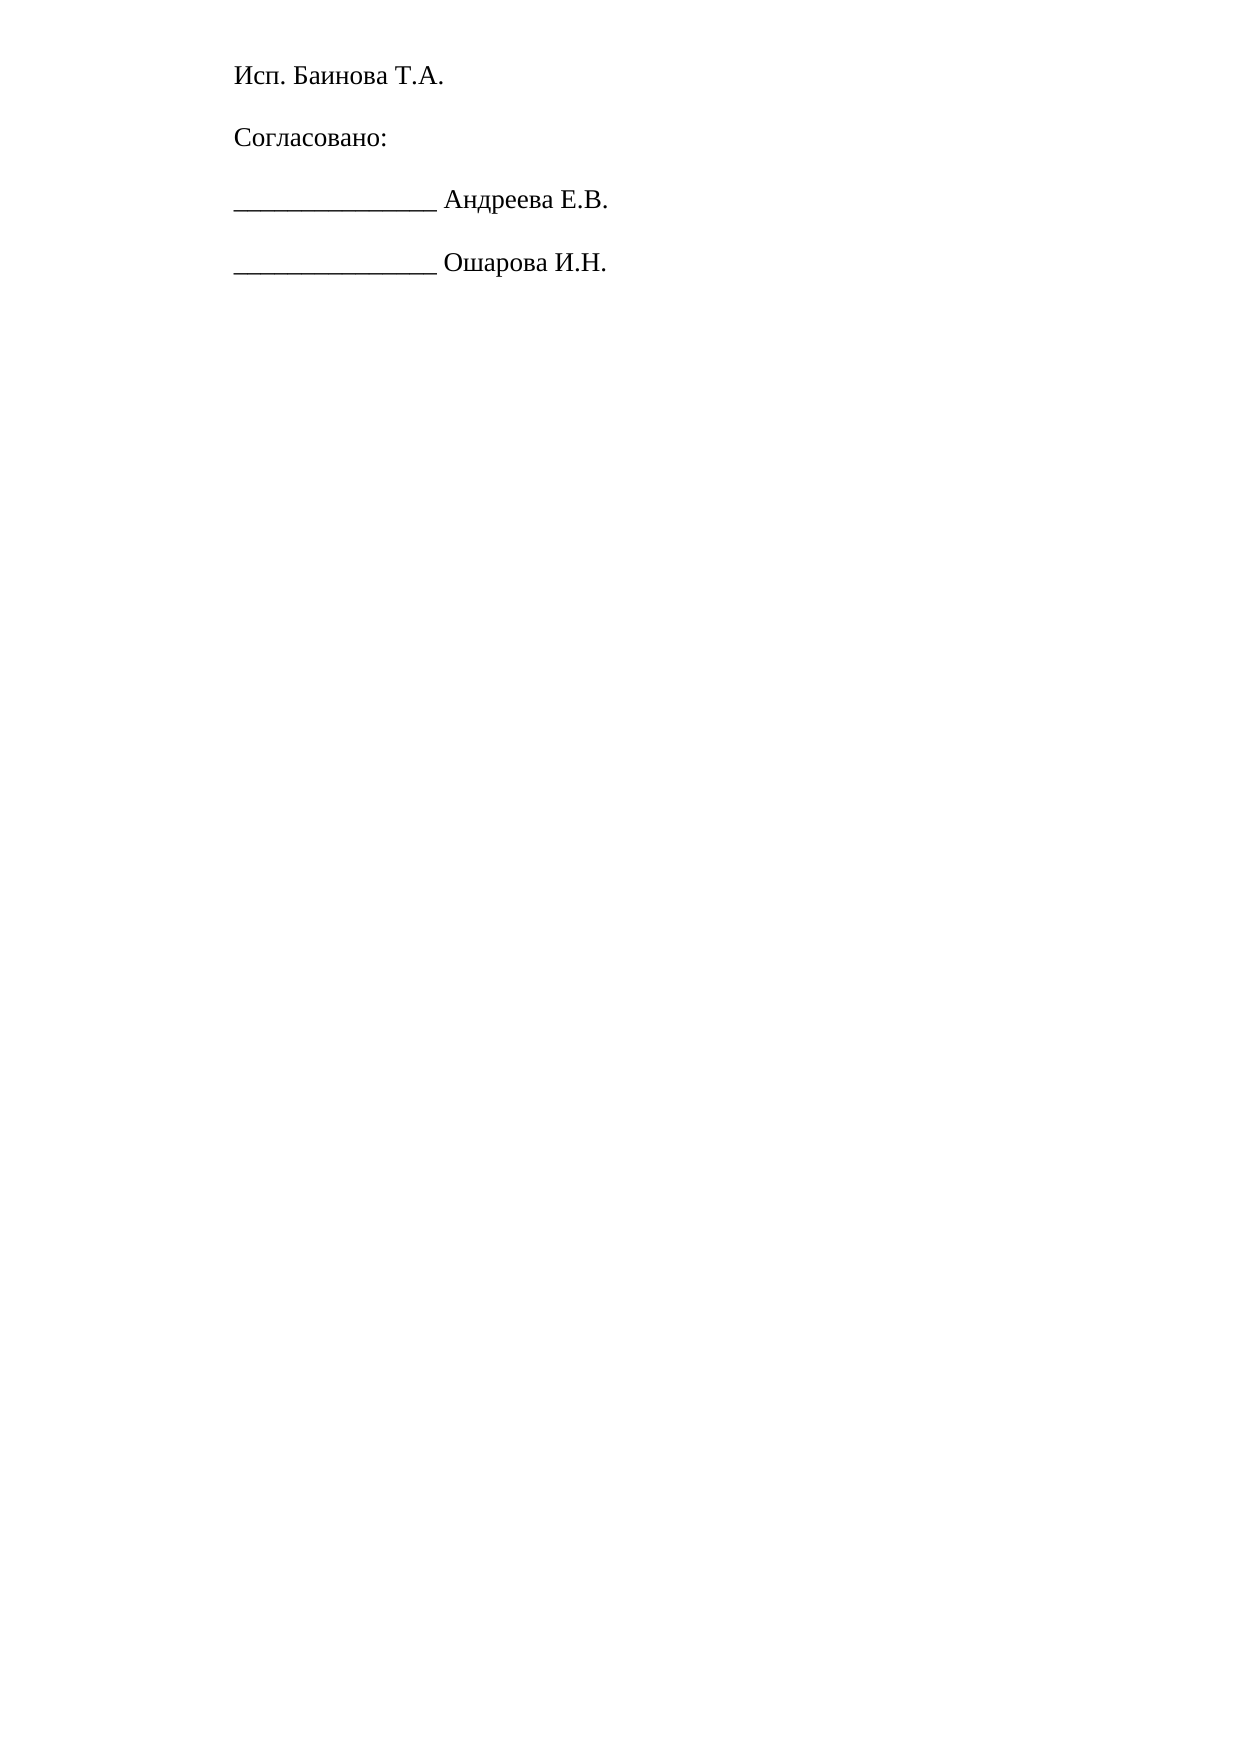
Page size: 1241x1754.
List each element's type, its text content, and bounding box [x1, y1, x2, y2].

text _______________ Ошарова И.Н. [177, 246, 1122, 277]
text _______________ Андреева Е.В. [177, 184, 1122, 215]
text Исп. Баинова Т.А. [177, 59, 1122, 90]
text Согласовано: [177, 121, 1122, 152]
